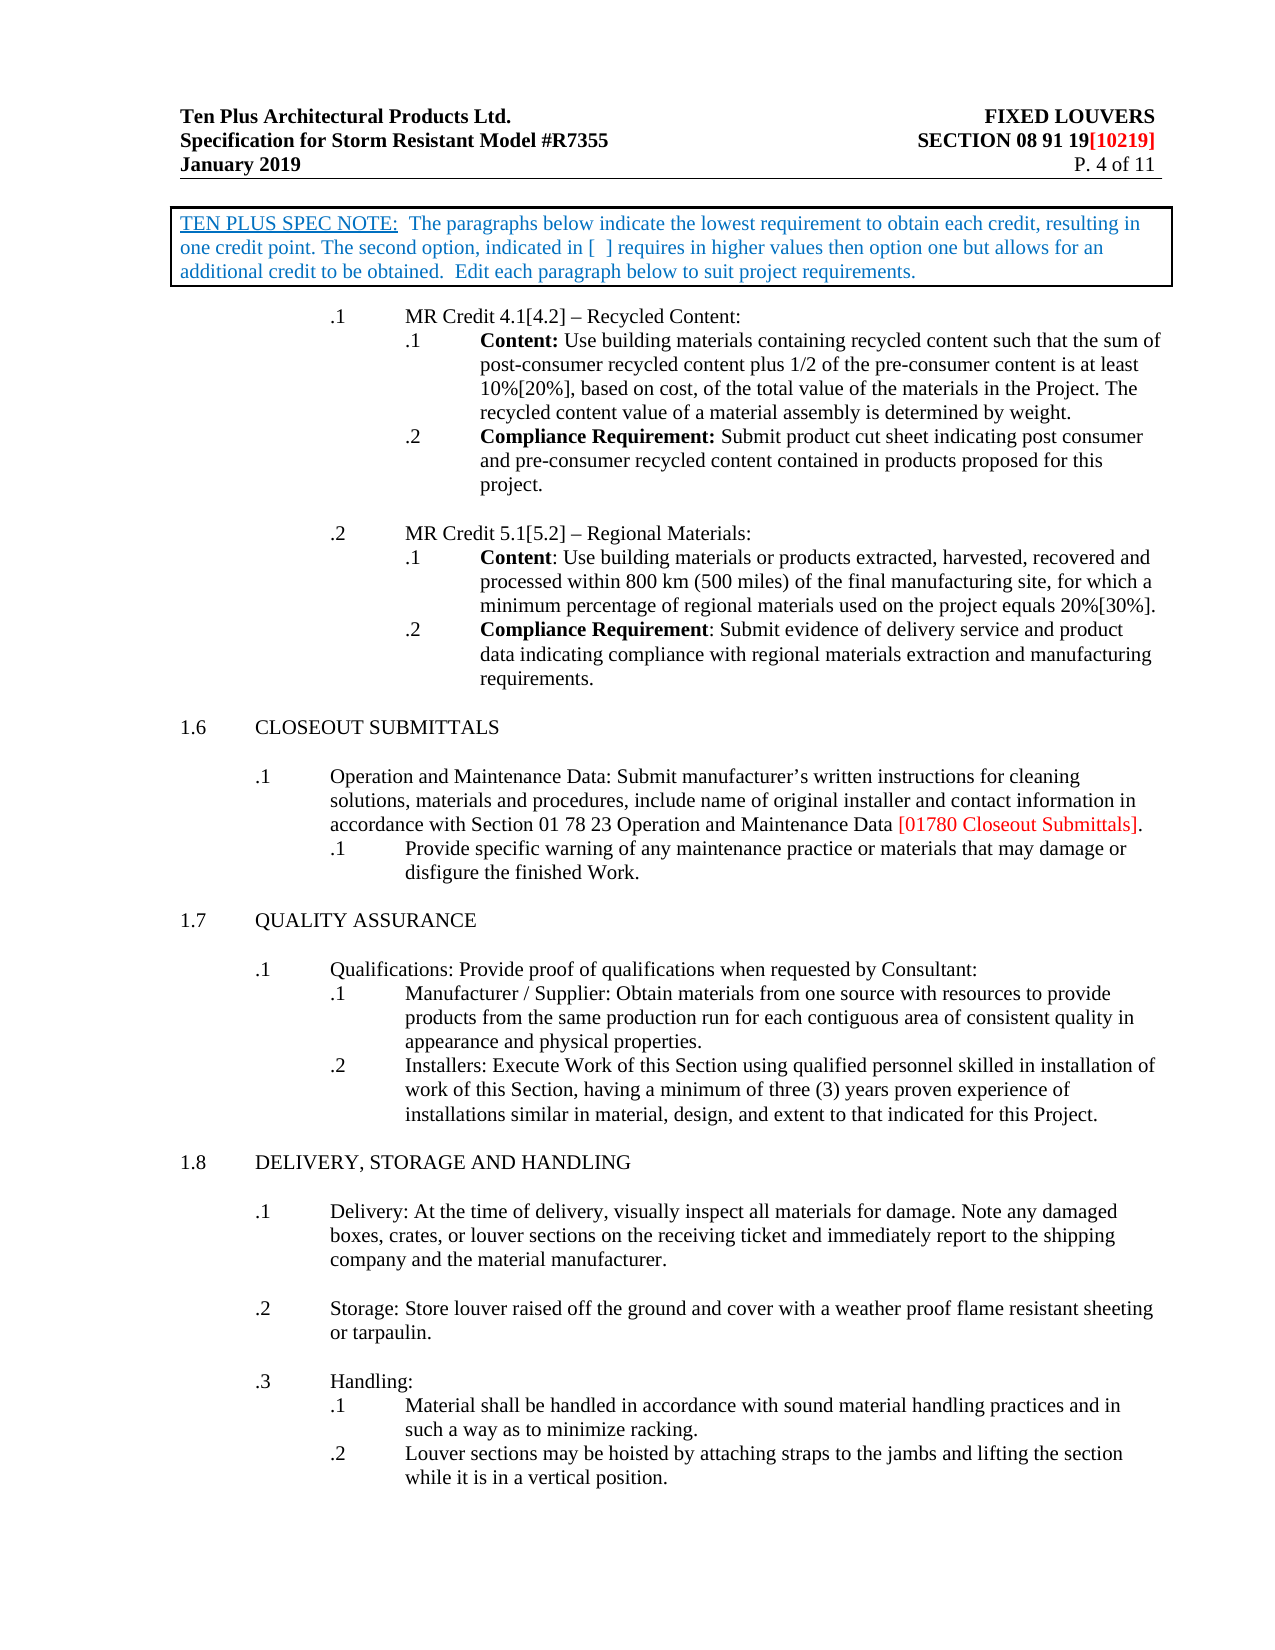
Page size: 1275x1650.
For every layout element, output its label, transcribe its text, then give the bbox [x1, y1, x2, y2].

list Content: Use building materials containing recycled content such that the sum of post-consumer recycled content plus 1/2 of the pre-consumer content is at least 10%[20%], based on cost, of the total value of the materials in the Project. The recycled content value of a material assembly is determined by weight. [405, 328, 1162, 424]
list MR Credit 4.1[4.2] – Recycled Content: [330, 304, 1162, 328]
list Handling: [255, 1369, 1162, 1393]
list Compliance Requirement: Submit evidence of delivery service and product data indicating compliance with regional materials extraction and manufacturing requirements. [405, 617, 1162, 689]
list Qualifications: Provide proof of qualifications when requested by Consultant: [255, 957, 1162, 981]
list Louver sections may be hoisted by attaching straps to the jambs and lifting the section while it is in a vertical position. [330, 1441, 1162, 1489]
list Compliance Requirement: Submit product cut sheet indicating post consumer and pre-consumer recycled content contained in products proposed for this project. [405, 424, 1162, 496]
list Material shall be handled in accordance with sound material handling practices and in such a way as to minimize racking. [330, 1393, 1162, 1441]
list DELIVERY, STORAGE AND HANDLING [180, 1149, 1162, 1174]
list Provide specific warning of any maintenance practice or materials that may damage or disfigure the finished Work. [330, 836, 1162, 884]
list MR Credit 5.1[5.2] – Regional Materials: [330, 521, 1162, 545]
list Operation and Maintenance Data: Submit manufacturer’s written instructions for cleaning solutions, materials and procedures, include name of original installer and contact information in accordance with Section 01 78 23 Operation and Maintenance Data [01780 Closeout Submittals]. [255, 764, 1162, 836]
list Delivery: At the time of delivery, visually inspect all materials for damage. Note any damaged boxes, crates, or louver sections on the receiving ticket and immediately report to the shipping company and the material manufacturer. [255, 1199, 1162, 1271]
list QUALITY ASSURANCE [180, 908, 1162, 932]
text TEN PLUS SPEC NOTE: The paragraphs below indicate the lowest requirement to obtain each credit, resulting in one credit point. The second option, indicated in [ ] requires in higher values then option one but allows for an additional credit to be obtained. Edit each paragraph below to suit project requirements. [172, 209, 1171, 285]
list Content: Use building materials or products extracted, harvested, recovered and processed within 800 km (500 miles) of the final manufacturing site, for which a minimum percentage of regional materials used on the project equals 20%[30%]. [405, 545, 1162, 617]
list Closeout SubmiTTALS [180, 714, 1162, 739]
list Manufacturer / Supplier: Obtain materials from one source with resources to provide products from the same production run for each contiguous area of consistent quality in appearance and physical properties. [330, 981, 1162, 1053]
list Storage: Store louver raised off the ground and cover with a weather proof flame resistant sheeting or tarpaulin. [255, 1296, 1162, 1344]
list Installers: Execute Work of this Section using qualified personnel skilled in installation of work of this Section, having a minimum of three (3) years proven experience of installations similar in material, design, and extent to that indicated for this Project. [330, 1053, 1162, 1126]
